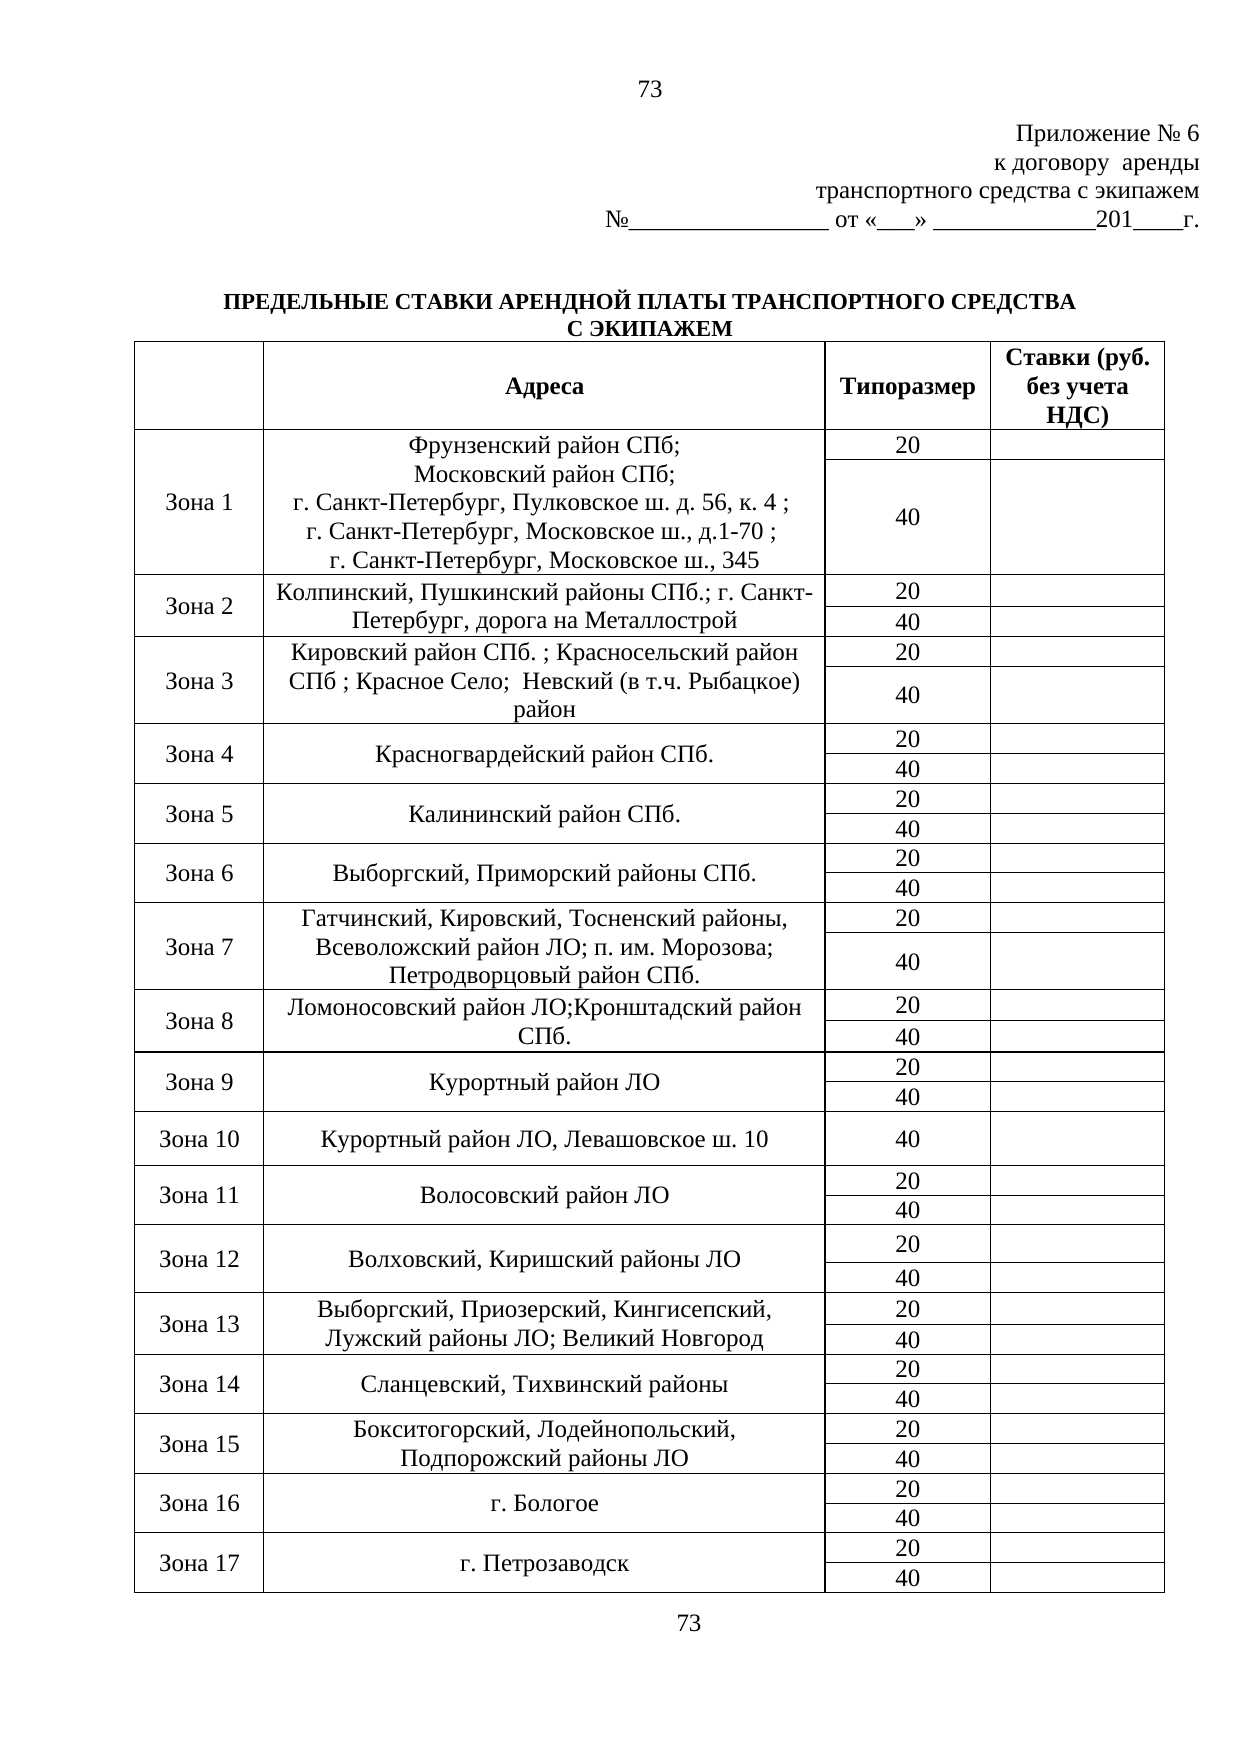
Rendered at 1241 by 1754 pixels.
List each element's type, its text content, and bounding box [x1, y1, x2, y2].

table_cell Курортный район ЛО [264, 1053, 824, 1111]
table_cell Выборгский, Приморский районы СПб. [264, 844, 824, 902]
table_cell 40 [826, 1021, 990, 1051]
table_cell Зона 8 [135, 990, 263, 1051]
table_header [135, 342, 263, 429]
table_cell [991, 903, 1164, 932]
table_cell [991, 1533, 1164, 1562]
table_cell [991, 1053, 1164, 1081]
table_cell 40 [826, 667, 990, 723]
table_cell Зона 3 [135, 637, 263, 723]
table_cell 40 [826, 754, 990, 783]
table_cell Выборгский, Приозерский, Кингисепский, Лужский районы ЛО; Великий Новгород [264, 1293, 824, 1353]
table_cell Красногвардейский район СПб. [264, 724, 824, 783]
table_cell Курортный район ЛО, Левашовское ш. 10 [264, 1112, 824, 1165]
table_cell 20 [826, 1474, 990, 1502]
table_cell [991, 784, 1164, 813]
table_cell г. Бологое [264, 1474, 824, 1532]
table_cell [991, 460, 1164, 574]
table_cell 20 [826, 1053, 990, 1081]
table_cell [991, 1414, 1164, 1443]
table_cell 20 [826, 1355, 990, 1383]
table_cell Зона 16 [135, 1474, 263, 1532]
table_cell 40 [826, 460, 990, 574]
table_cell 40 [826, 873, 990, 902]
table_cell Зона 15 [135, 1414, 263, 1473]
table_cell 20 [826, 1414, 990, 1443]
table_header Адреса [264, 342, 824, 429]
table_cell [991, 754, 1164, 783]
table_cell 20 [826, 430, 990, 459]
table_cell Бокситогорский, Лодейнопольский, Подпорожский районы ЛО [264, 1414, 824, 1473]
table_cell Волосовский район ЛО [264, 1166, 824, 1224]
table_cell 20 [826, 990, 990, 1019]
table_cell Зона 9 [135, 1053, 263, 1111]
table_cell [991, 575, 1164, 606]
table_cell Колпинский, Пушкинский районы СПб.; г. Санкт-Петербург, дорога на Металлострой [264, 575, 824, 636]
table_cell 40 [826, 1384, 990, 1413]
table_cell 40 [826, 607, 990, 636]
text С ЭКИПАЖЕМ [148, 314, 1152, 341]
table_cell Сланцевский, Тихвинский районы [264, 1355, 824, 1413]
table_cell 40 [826, 1112, 990, 1165]
table_cell 40 [826, 933, 990, 989]
table_cell Калининский район СПб. [264, 784, 824, 842]
table_cell [991, 1444, 1164, 1473]
table_cell Зона 6 [135, 844, 263, 902]
table_cell 20 [826, 1166, 990, 1194]
table_cell [991, 667, 1164, 723]
table_cell 20 [826, 637, 990, 666]
table_cell [991, 844, 1164, 872]
table_cell Зона 10 [135, 1112, 263, 1165]
table_cell 40 [826, 1563, 990, 1592]
table_cell [991, 1263, 1164, 1292]
table_cell [991, 1166, 1164, 1194]
table_cell 40 [826, 1325, 990, 1353]
table_cell [991, 990, 1164, 1019]
table_cell [991, 1112, 1164, 1165]
table_cell 20 [826, 1533, 990, 1562]
table_header Ставки (руб. без учета НДС) [991, 342, 1164, 429]
table_cell Зона 11 [135, 1166, 263, 1224]
table_cell Зона 1 [135, 430, 263, 574]
table_cell [991, 1225, 1164, 1262]
table_cell 20 [826, 784, 990, 813]
table_cell Кировский район СПб. ; Красносельский район СПб ; Красное Село; Невский (в т.ч. Рыбацкое) район [264, 637, 824, 723]
table_cell 20 [826, 903, 990, 932]
table_cell 20 [826, 1293, 990, 1324]
table_cell 40 [826, 1196, 990, 1224]
table_cell [991, 637, 1164, 666]
table_cell [991, 430, 1164, 459]
table_header Приложение № 6 к договору аренды транспортного средства с экипажем №________________ от «___» _____________201____г. [146, 118, 1211, 233]
table_cell [991, 1355, 1164, 1383]
table_cell Зона 4 [135, 724, 263, 783]
table_cell 40 [826, 1082, 990, 1111]
table_cell Зона 2 [135, 575, 263, 636]
table_cell 20 [826, 844, 990, 872]
table_cell Зона 7 [135, 903, 263, 989]
text ПРЕДЕЛЬНЫЕ СТАВКИ АРЕНДНОЙ ПЛАТЫ ТРАНСПОРТНОГО СРЕДСТВА [148, 288, 1152, 314]
table_cell Зона 17 [135, 1533, 263, 1592]
table_cell 20 [826, 575, 990, 606]
table_cell [991, 1196, 1164, 1224]
table_cell [991, 1325, 1164, 1353]
table_cell Ломоносовский район ЛО;Кронштадский район СПб. [264, 990, 824, 1051]
table_cell [991, 1504, 1164, 1532]
table_cell [991, 933, 1164, 989]
table_cell [991, 1563, 1164, 1592]
table_cell Зона 12 [135, 1225, 263, 1292]
table_cell [991, 1384, 1164, 1413]
table_cell [991, 724, 1164, 753]
table_cell Зона 14 [135, 1355, 263, 1413]
table_cell 40 [826, 1263, 990, 1292]
table_cell 40 [826, 814, 990, 842]
table_cell [991, 1293, 1164, 1324]
table_cell 40 [826, 1444, 990, 1473]
table_cell Гатчинский, Кировский, Тосненский районы, Всеволожский район ЛО; п. им. Морозова; Петродворцовый район СПб. [264, 903, 824, 989]
table_cell 40 [826, 1504, 990, 1532]
table_header Типоразмер [826, 342, 990, 429]
table_cell Фрунзенский район СПб; Московский район СПб; г. Санкт-Петербург, Пулковское ш. д. 56, к. 4 ; г. Санкт-Петербург, Московское ш., д.1-70 ; г. Санкт-Петербург, Московское ш., 345 [264, 430, 824, 574]
table_cell [991, 873, 1164, 902]
table_cell Зона 13 [135, 1293, 263, 1353]
table_cell [991, 1021, 1164, 1051]
table_cell [991, 607, 1164, 636]
table_cell 20 [826, 724, 990, 753]
table_cell [991, 814, 1164, 842]
table_cell Зона 5 [135, 784, 263, 842]
table_cell [991, 1474, 1164, 1502]
table_cell г. Петрозаводск [264, 1533, 824, 1592]
table_cell [991, 1082, 1164, 1111]
table_cell 20 [826, 1225, 990, 1262]
table_cell Волховский, Киришский районы ЛО [264, 1225, 824, 1292]
